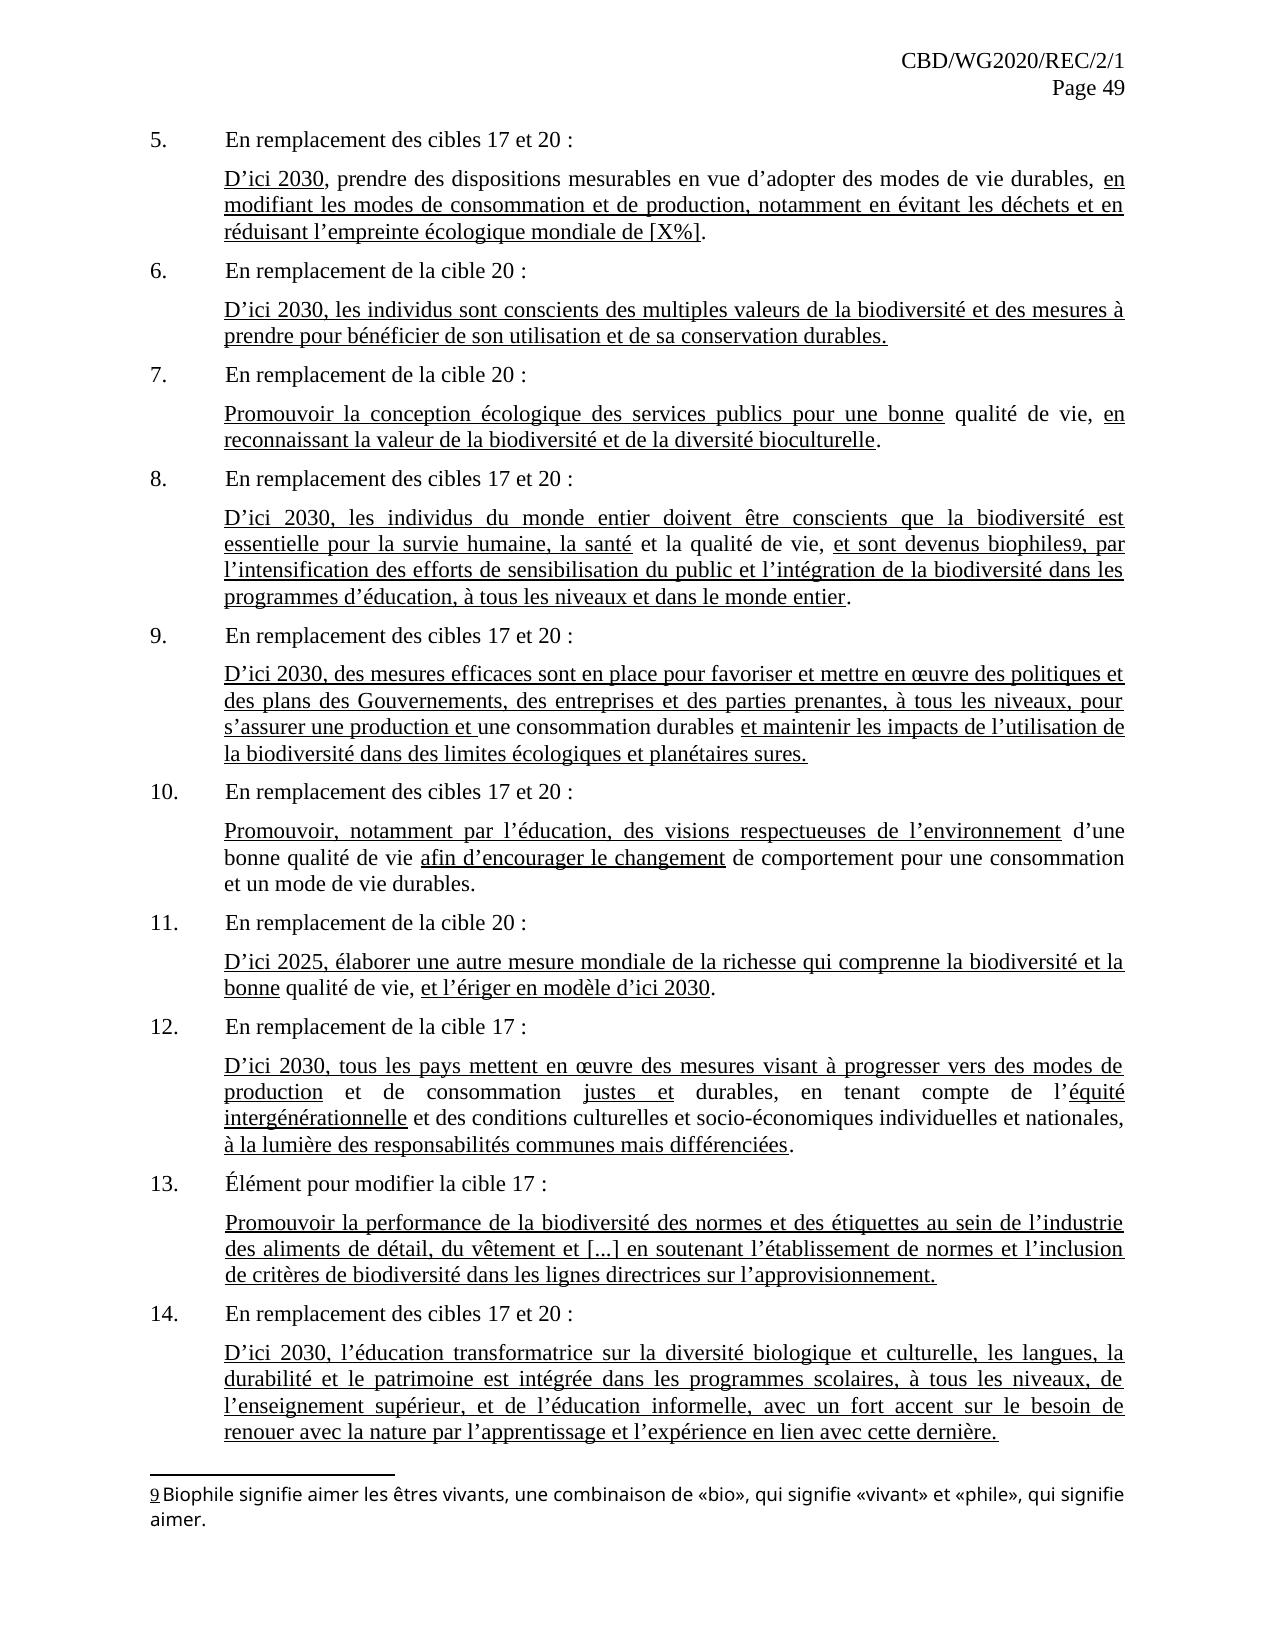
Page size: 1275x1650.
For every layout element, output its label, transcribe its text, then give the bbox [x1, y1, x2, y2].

text 8. En remplacement des cibles 17 et 20 : [150, 465, 1125, 491]
text 11. En remplacement de la cible 20 : [150, 909, 1125, 935]
text D’ici 2025, élaborer une autre mesure mondiale de la richesse qui comprenne la biodiversité et la bonne qualité de vie, et l’ériger en modèle d’ici 2030. [224, 972, 1125, 1000]
text D’ici 2030, les individus du monde entier doivent être conscients que la biodiversité est essentielle pour la survie humaine, la santé et la qualité de vie, et sont devenus biophiles, par l’intensification des efforts de sensibilisation du public et l’intégration de la biodiversité dans les programmes d’éducation, à tous les niveaux et dans le monde entier. [224, 528, 1125, 609]
text D’ici 2030, des mesures efficaces sont en place pour favoriser et mettre en œuvre des politiques et des plans des Gouvernements, des entreprises et des parties prenantes, à tous les niveaux, pour s’assurer une production et une consommation durables et maintenir les impacts de l’utilisation de la biodiversité dans des limites écologiques et planétaires sures. [224, 685, 1125, 766]
text Promouvoir la performance de la biodiversité des normes et des étiquettes au sein de l’industrie des aliments de détail, du vêtement et [...] en soutenant l’établissement de normes et l’inclusion de critères de biodiversité dans les lignes directrices sur l’approvisionnement. [225, 1208, 1125, 1258]
text 6. En remplacement de la cible 20 : [150, 257, 1125, 283]
text D’ici 2030, les individus sont conscients des multiples valeurs de la biodiversité et des mesures à prendre pour bénéficier de son utilisation et de sa conservation durables. [224, 296, 1125, 319]
text D’ici 2030, l’éducation transformatrice sur la diversité biologique et culturelle, les langues, la durabilité et le patrimoine est intégrée dans les programmes scolaires, à tous les niveaux, de l’enseignement supérieur, et de l’éducation informelle, avec un fort accent sur le besoin de renouer avec la nature par l’apprentissage et l’expérience en lien avec cette dernière. [224, 1363, 1125, 1415]
text D’ici 2030, les individus sont conscients des multiples valeurs de la biodiversité et des mesures à prendre pour bénéficier de son utilisation et de sa conservation durables. [224, 320, 1125, 348]
text 13. Élément pour modifier la cible 17 : [150, 1170, 1125, 1196]
text 12. En remplacement de la cible 17 : [150, 1013, 1125, 1039]
text 7. En remplacement de la cible 20 : [150, 361, 1125, 387]
text 10. En remplacement des cibles 17 et 20 : [150, 778, 1125, 805]
text Promouvoir la performance de la biodiversité des normes et des étiquettes au sein de l’industrie des aliments de détail, du vêtement et [...] en soutenant l’établissement de normes et l’inclusion de critères de biodiversité dans les lignes directrices sur l’approvisionnement. [225, 1259, 1125, 1288]
text Promouvoir la conception écologique des services publics pour une bonne qualité de vie, en reconnaissant la valeur de la biodiversité et de la diversité bioculturelle. [224, 400, 1125, 452]
text D’ici 2030, tous les pays mettent en œuvre des mesures visant à progresser vers des modes de production et de consommation justes et durables, en tenant compte de l’équité intergénérationnelle et des conditions culturelles et socio-économiques individuelles et nationales, à la lumière des responsabilités communes mais différenciées. [224, 1052, 1125, 1157]
text 14. En remplacement des cibles 17 et 20 : [150, 1300, 1125, 1326]
text 9. En remplacement des cibles 17 et 20 : [150, 622, 1125, 648]
text Promouvoir, notamment par l’éducation, des visions respectueuses de l’environnement d’une bonne qualité de vie afin d’encourager le changement de comportement pour une consommation et un mode de vie durables. [224, 817, 1125, 896]
text D’ici 2025, élaborer une autre mesure mondiale de la richesse qui comprenne la biodiversité et la bonne qualité de vie, et l’ériger en modèle d’ici 2030. [224, 948, 1125, 971]
text D’ici 2030, prendre des dispositions mesurables en vue d’adopter des modes de vie durables, en modifiant les modes de consommation et de production, notamment en évitant les déchets et en réduisant l’empreinte écologique mondiale de [X%]. [224, 165, 1125, 244]
text D’ici 2030, l’éducation transformatrice sur la diversité biologique et culturelle, les langues, la durabilité et le patrimoine est intégrée dans les programmes scolaires, à tous les niveaux, de l’enseignement supérieur, et de l’éducation informelle, avec un fort accent sur le besoin de renouer avec la nature par l’apprentissage et l’expérience en lien avec cette dernière. [224, 1416, 1125, 1444]
text 5. En remplacement des cibles 17 et 20 : [150, 126, 1125, 153]
